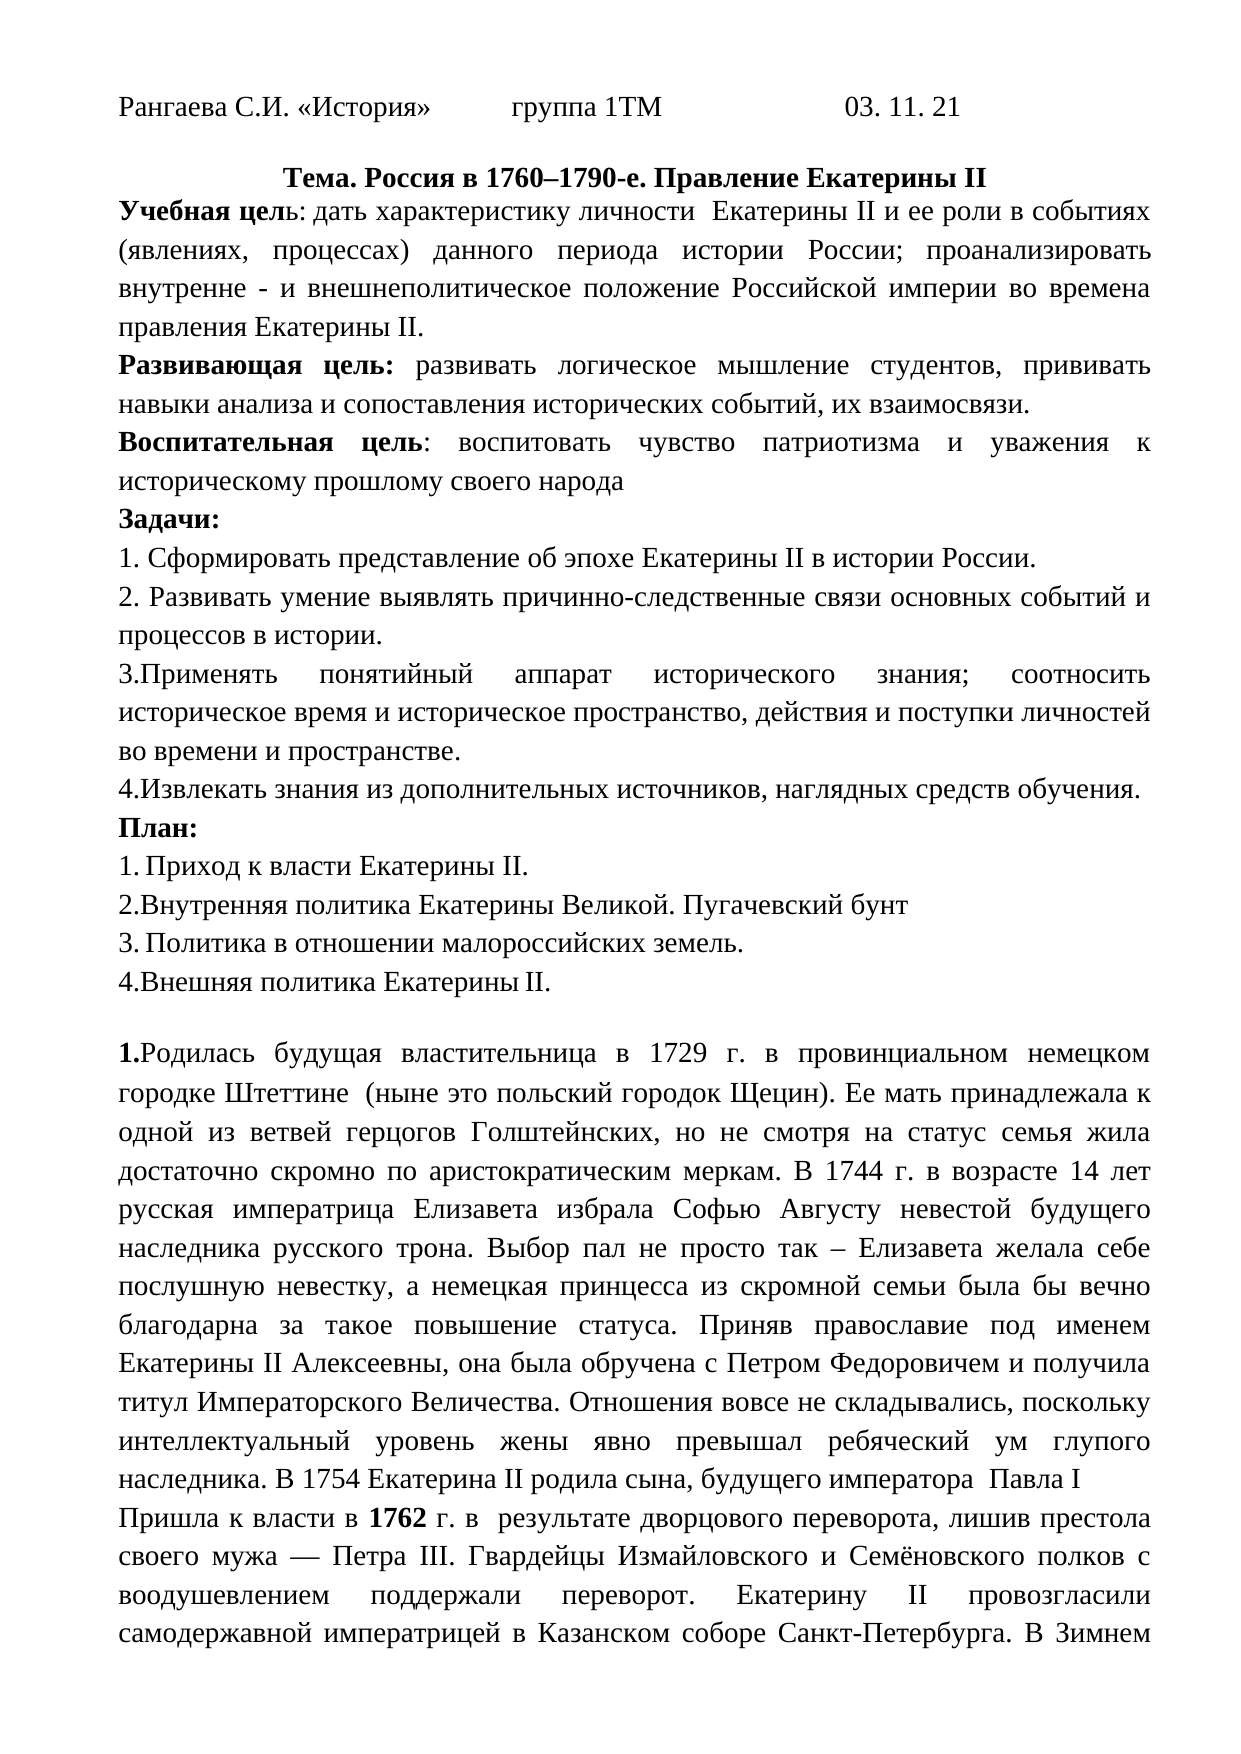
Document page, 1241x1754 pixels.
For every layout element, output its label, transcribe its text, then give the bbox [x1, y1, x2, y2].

text 4.Внешняя политика Екатерины ІІ. [118, 964, 1152, 998]
text Тема. Россия в 1760–1790-е. Правление Екатерины II [118, 160, 1152, 193]
text План: [118, 810, 1152, 843]
text Развивающая цель: развивать логическое мышление студентов, прививать навыки анализа и сопоставления исторических событий, их взаимосвязи. [118, 347, 1152, 419]
text 1. Приход к власти Екатерины ІІ. [118, 848, 1152, 882]
text 3.Применять понятийный аппарат исторического знания; соотносить историческое время и историческое пространство, действия и поступки личностей во времени и пространстве. [118, 656, 1152, 766]
text Рангаева С.И. «История» группа 1ТМ 03. 11. 21 [118, 89, 1152, 122]
text 4.Извлекать знания из дополнительных источников, наглядных средств обучения. [118, 771, 1152, 805]
text 2.Внутренняя политика Екатерины Великой. Пугачевский бунт [118, 887, 1152, 921]
text 3. Политика в отношении малороссийских земель. [118, 926, 1152, 959]
text Воспитательная цель: воспитовать чувство патриотизма и уважения к историческому прошлому своего народа [118, 424, 1152, 497]
text Учебная цель: дать характеристику личности Екатерины II и ее роли в событиях (явлениях, процессах) данного периода истории России; проанализировать внутренне - и внешнеполитическое положение Российской империи во времена правления Екатерины ІІ. [118, 193, 1152, 342]
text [118, 1500, 1152, 1649]
text Задачи: [118, 502, 1152, 535]
text 1.Родилась будущая властительница в 1729 г. в провинциальном немецком городке Штеттине (ныне это польский городок Щецин). Ее мать принадлежала к одной из ветвей герцогов Голштейнских, но не смотря на статус семья жила достаточно скромно по аристократическим меркам. В 1744 г. в возрасте 14 лет русская императрица Елизавета избрала Софью Августу невестой будущего наследника русского трона. Выбор пал не просто так – Елизавета желала себе послушную невестку, а немецкая принцесса из скромной семьи была бы вечно благодарна за такое повышение статуса. Приняв православие под именем Екатерины II Алексеевны, она была обручена с Петром Федоровичем и получила титул Императорского Величества. Отношения вовсе не складывались, поскольку интеллектуальный уровень жены явно превышал ребяческий ум глупого наследника. В 1754 Екатерина II родила сына, будущего императора Павла I [118, 1035, 1152, 1495]
text 1. Сформировать представление об эпохе Екатерины II в истории России. [118, 540, 1152, 574]
text 2. Развивать умение выявлять причинно-следственные связи основных событий и процессов в истории. [118, 579, 1152, 651]
